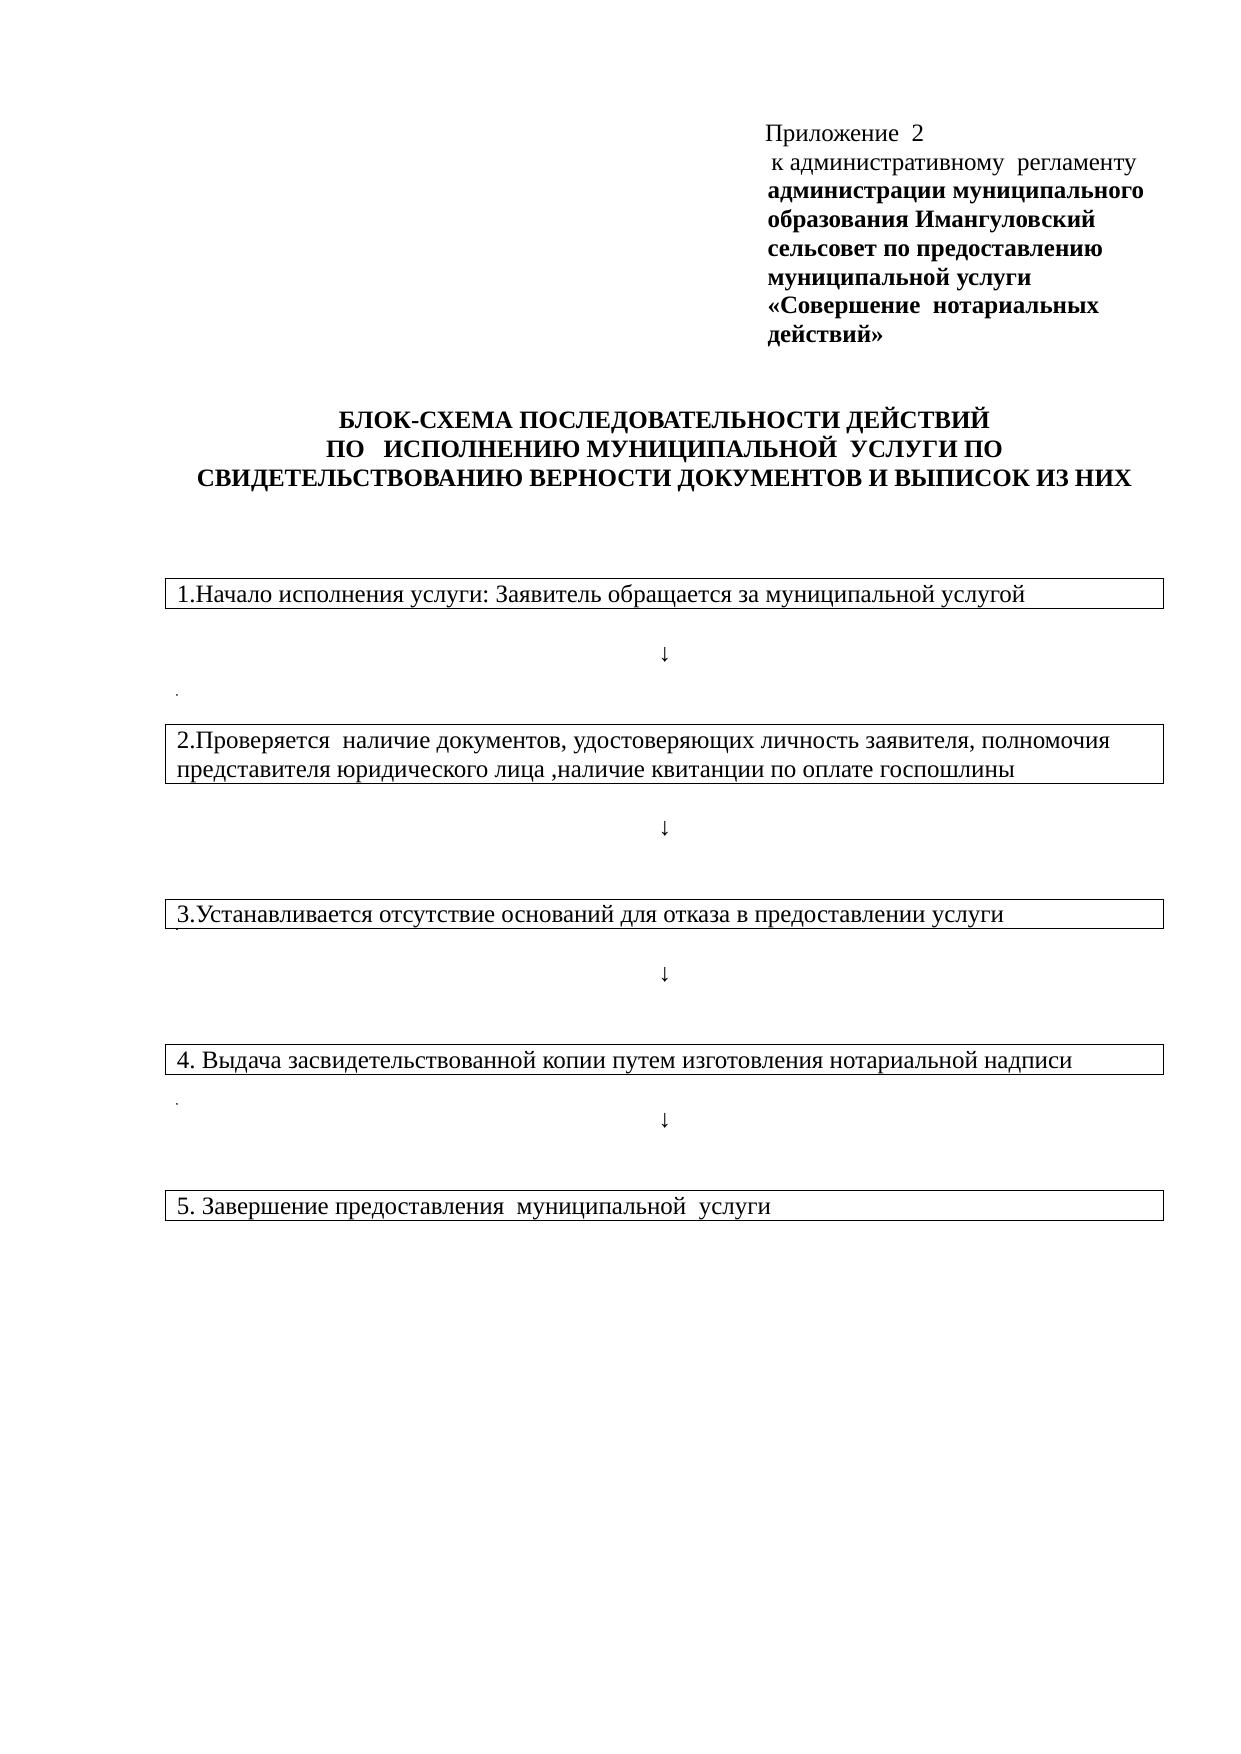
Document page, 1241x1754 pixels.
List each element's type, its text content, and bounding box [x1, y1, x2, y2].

text ↓ [177, 1104, 1152, 1133]
text ↓ [177, 638, 1152, 666]
text СВИДЕТЕЛЬСТВОВАНИЮ ВЕРНОСТИ ДОКУМЕНТОВ И ВЫПИСОК ИЗ НИХ [177, 463, 1152, 492]
table_header 1.Начало исполнения услуги: Заявитель обращается за муниципальной услугой [166, 579, 1163, 608]
text ↓ [177, 812, 1152, 841]
text образования Имангуловский сельсовет по предоставлению муниципальной услуги «Совершение нотариальных действий» [767, 204, 1152, 348]
text Приложение 2 [177, 118, 1152, 147]
text ПО ИСПОЛНЕНИЮ МУНИЦИПАЛЬНОЙ УСЛУГИ ПО [177, 434, 1152, 463]
table_header 5. Завершение предоставления муниципальной услуги [166, 1191, 1163, 1220]
table_header 3.Устанавливается отсутствие оснований для отказа в предоставлении услуги [166, 900, 1163, 928]
text к административному регламенту [177, 147, 1152, 176]
table_header 2.Проверяется наличие документов, удостоверяющих личность заявителя, полномочия представителя юридического лица ,наличие квитанции по оплате госпошлины [166, 725, 1163, 782]
text администрации муниципального [693, 176, 1152, 204]
text ↓ [177, 958, 1152, 987]
table_header 4. Выдача засвидетельствованной копии путем изготовления нотариальной надписи [166, 1045, 1163, 1074]
text БЛОК-СХЕМА ПОСЛЕДОВАТЕЛЬНОСТИ ДЕЙСТВИЙ [177, 406, 1152, 434]
